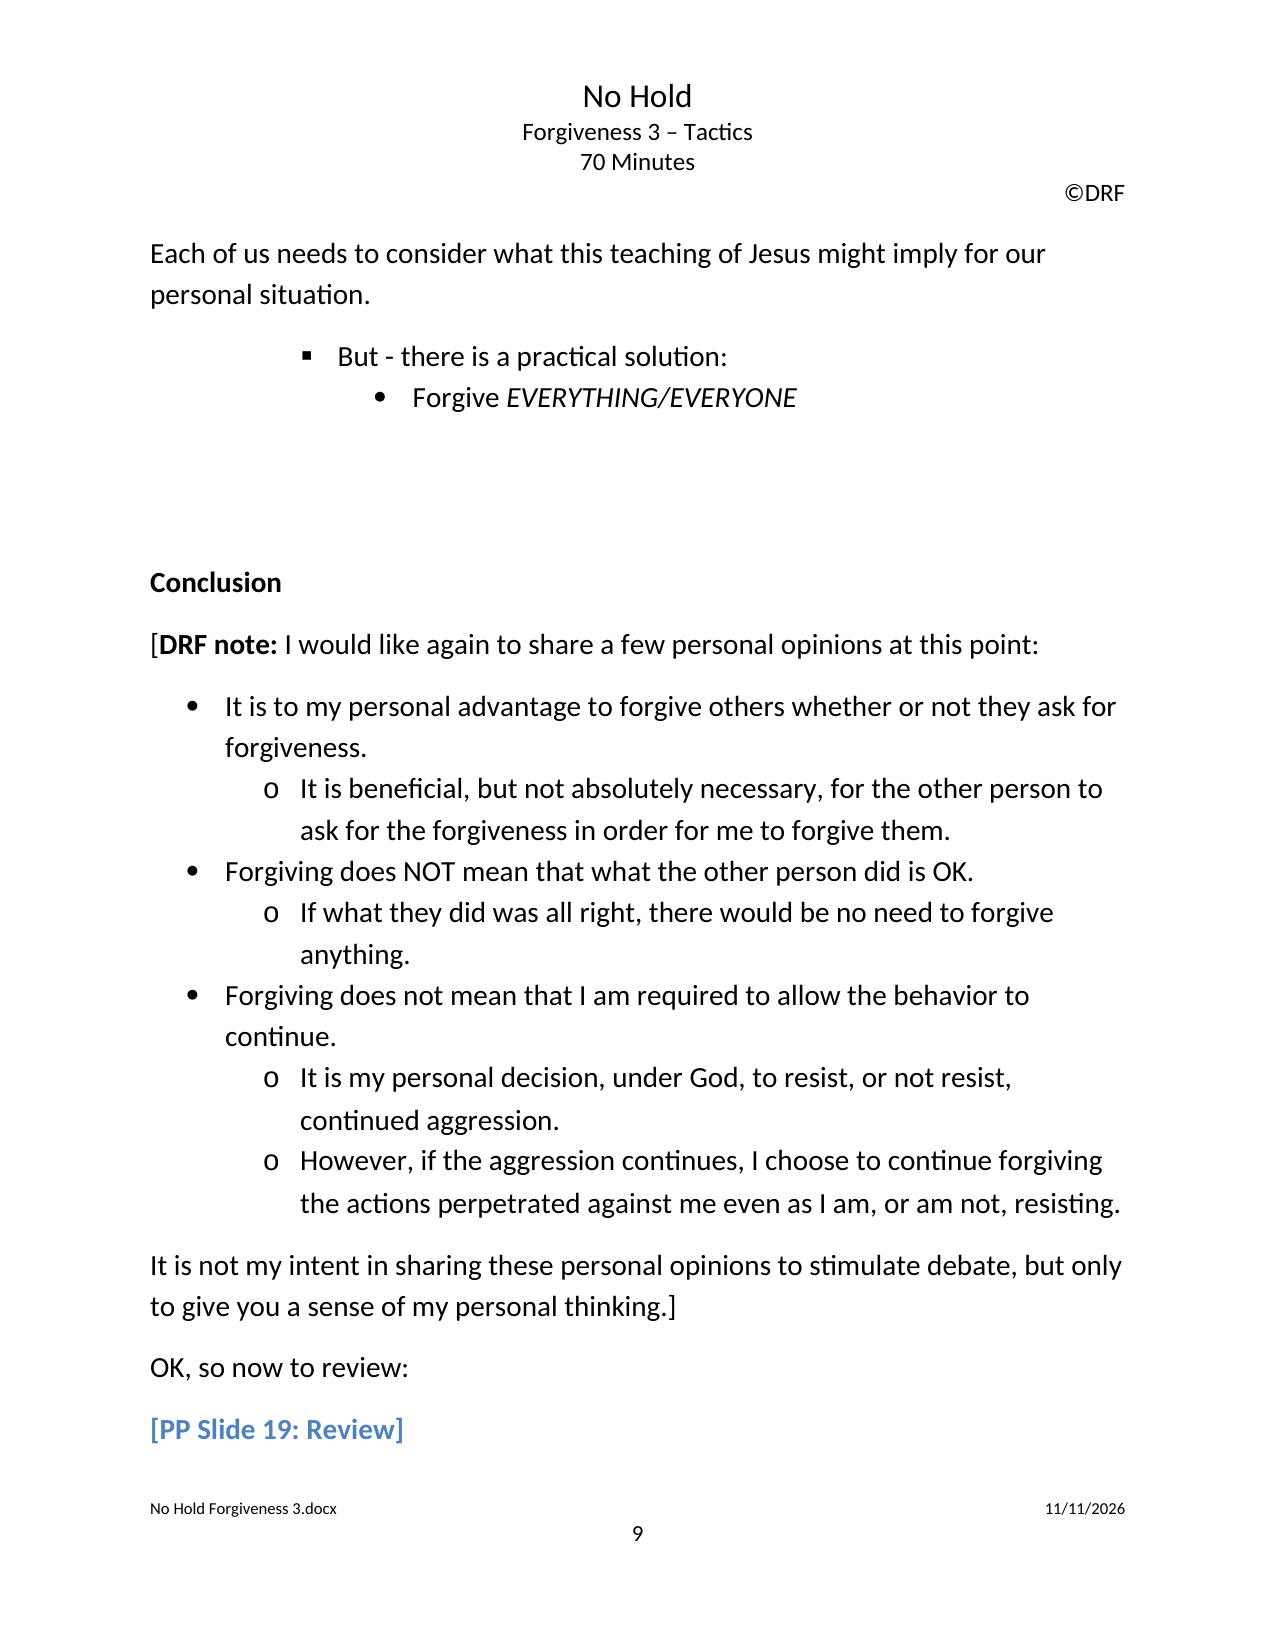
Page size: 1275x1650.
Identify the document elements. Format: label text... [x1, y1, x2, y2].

text [DRF note: I would like again to share a few personal opinions at this point: [150, 626, 1125, 662]
text Each of us needs to consider what this teaching of Jesus might imply for our personal situation. [150, 235, 1125, 312]
list Forgiving does NOT mean that what the other person did is OK. [187, 853, 1125, 889]
list But - there is a practical solution: [300, 338, 1125, 374]
list If what they did was all right, there would be no need to forgive anything. [262, 894, 1125, 972]
list It is to my personal advantage to forgive others whether or not they ask for forgiveness. [187, 688, 1125, 764]
text Conclusion [150, 564, 1125, 600]
list It is my personal decision, under God, to resist, or not resist, continued aggression. [262, 1059, 1125, 1137]
text It is not my intent in sharing these personal opinions to stimulate debate, but only to give you a sense of my personal thinking.] [150, 1247, 1125, 1323]
text OK, so now to review: [150, 1349, 1125, 1385]
list Forgive EVERYTHING/EVERYONE [375, 379, 1125, 414]
list It is beneficial, but not absolutely necessary, for the other person to ask for the forgiveness in order for me to forgive them. [262, 770, 1125, 848]
list Forgiving does not mean that I am required to allow the behavior to continue. [187, 977, 1125, 1054]
list However, if the aggression continues, I choose to continue forgiving the actions perpetrated against me even as I am, or am not, resisting. [262, 1142, 1125, 1221]
text [PP Slide 19: Review] [150, 1411, 1125, 1447]
